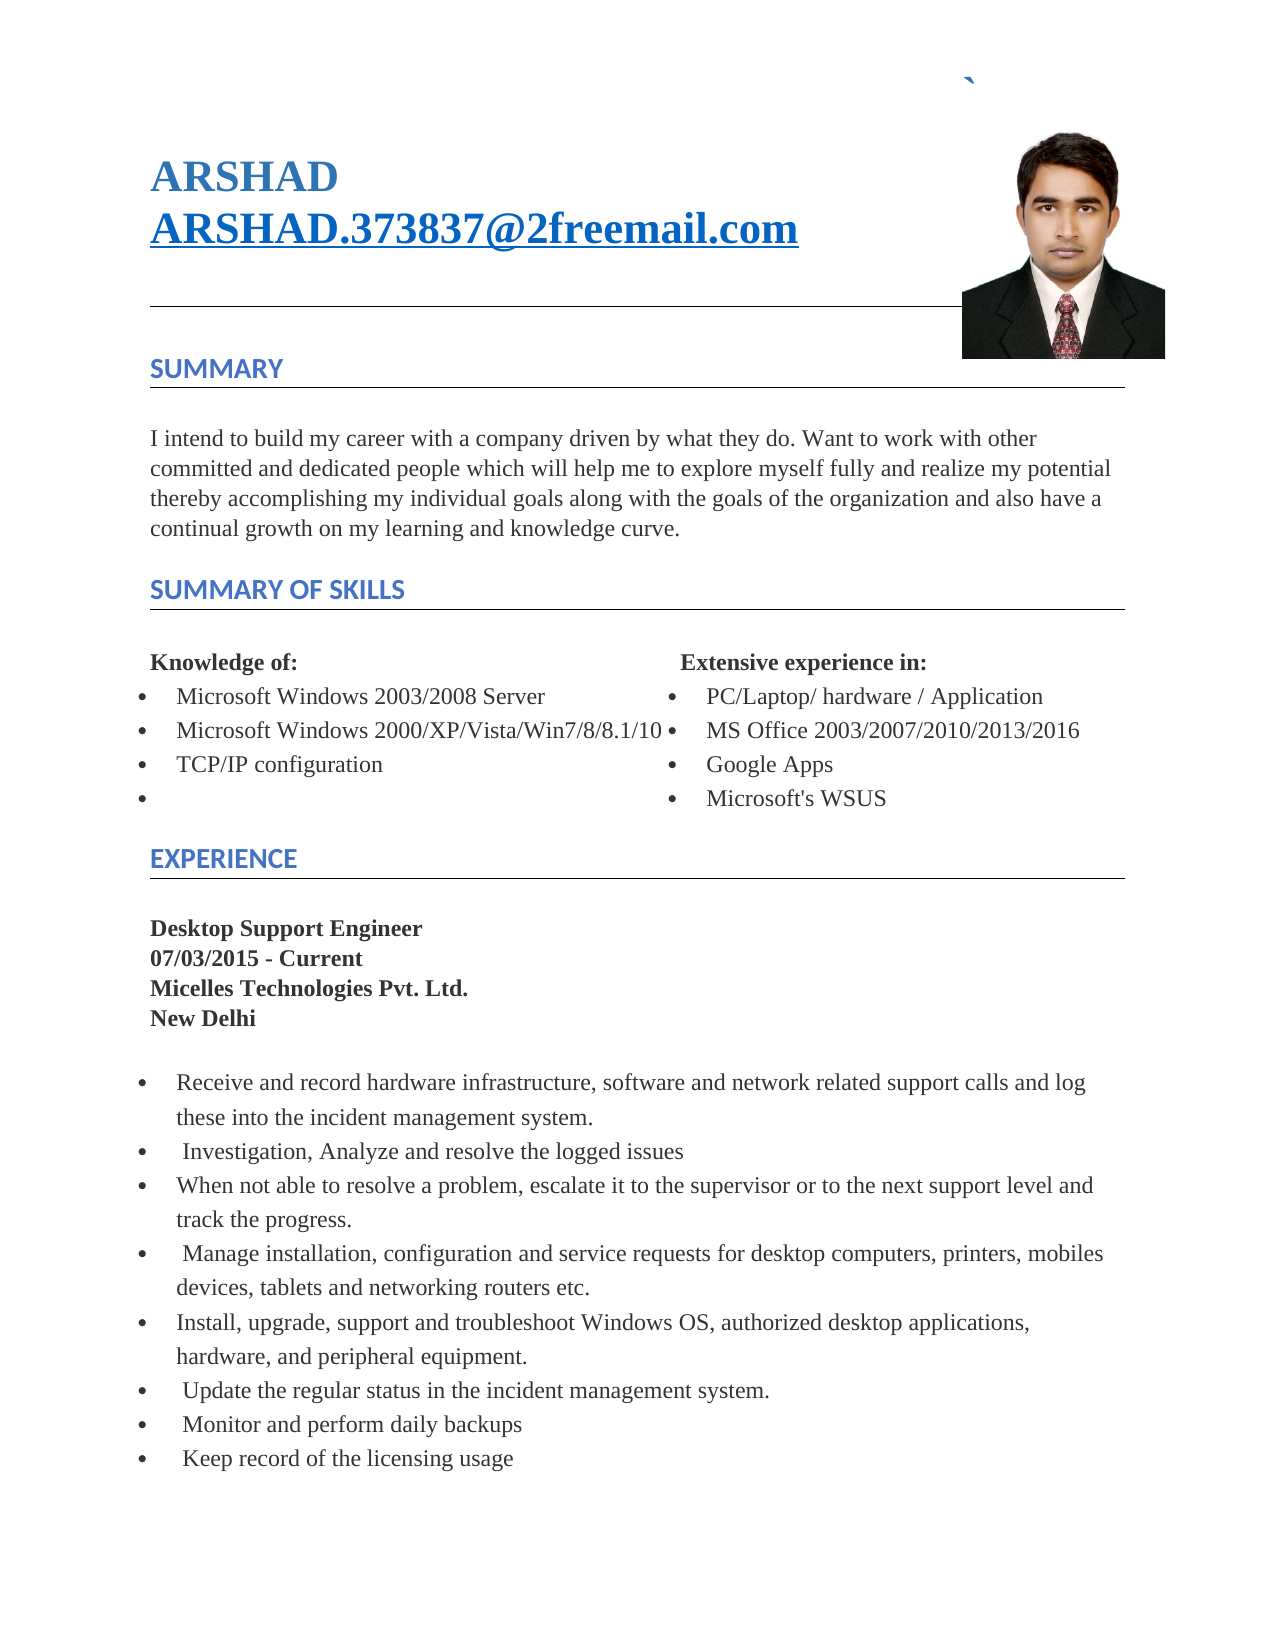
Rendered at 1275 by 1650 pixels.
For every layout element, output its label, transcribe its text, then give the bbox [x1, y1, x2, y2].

table_header Knowledge of: Microsoft Windows 2003/2008 Server Microsoft Windows 2000/XP/Vista/Win7/8/8.1/10 TCP/IP configuration [150, 613, 680, 840]
list Receive and record hardware infrastructure, software and network related support calls and log these into the incident management system. [139, 1062, 1125, 1130]
list Monitor and perform daily backups [139, 1403, 1125, 1438]
text SUMMARY [150, 350, 1125, 387]
text ARSHAD.373837@2freemail.com [150, 201, 951, 253]
text SUMMARY OF SKILLS [150, 571, 1125, 609]
list Investigation, Analyze and resolve the logged issues [139, 1130, 1125, 1164]
text Micelles Technologies Pvt. Ltd. [150, 972, 1125, 1002]
table_header ` [951, 66, 1179, 358]
list Manage installation, configuration and service requests for desktop computers, printers, mobiles devices, tablets and networking routers etc. [139, 1233, 1125, 1301]
picture [962, 117, 1166, 359]
text New Delhi [150, 1002, 1125, 1062]
text EXPERIENCE [150, 840, 1125, 878]
list When not able to resolve a problem, escalate it to the supervisor or to the next support level and track the progress. [139, 1164, 1125, 1233]
list Install, upgrade, support and troubleshoot Windows OS, authorized desktop applications, hardware, and peripheral equipment. [139, 1301, 1125, 1369]
text ARSHAD [150, 150, 951, 201]
text I intend to build my career with a company driven by what they do. Want to work with other committed and dedicated people which will help me to explore myself fully and realize my potential thereby accomplishing my individual goals along with the goals of the organization and also have a continual growth on my learning and knowledge curve. [150, 421, 1125, 541]
list Update the regular status in the incident management system. [139, 1369, 1125, 1403]
list Keep record of the licensing usage [139, 1438, 1125, 1472]
text Desktop Support Engineer [150, 912, 1125, 942]
table_header Extensive experience in: PC/Laptop/ hardware / Application MS Office 2003/2007/2010/2013/2016 Google Apps Microsoft's WSUS [680, 613, 1168, 840]
text 07/03/2015 - Current [150, 942, 1125, 972]
